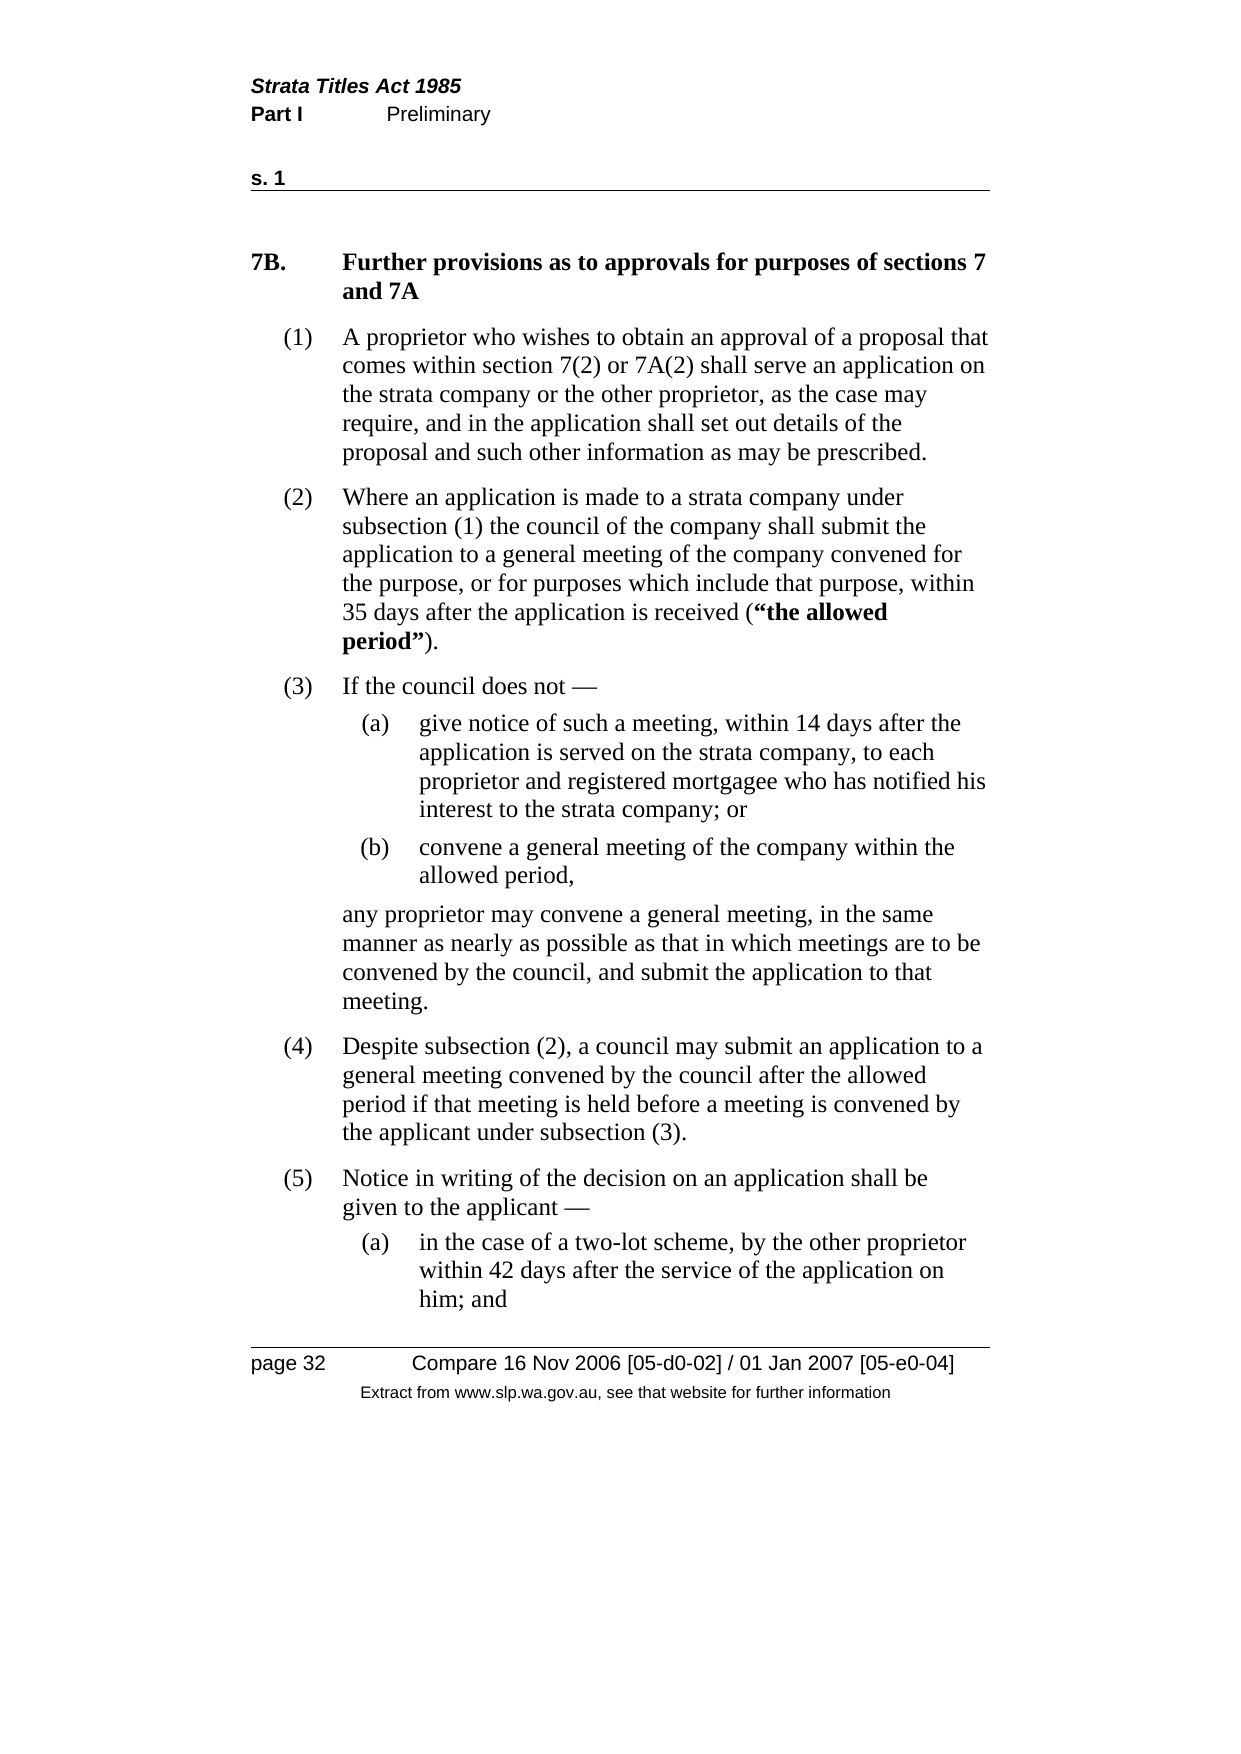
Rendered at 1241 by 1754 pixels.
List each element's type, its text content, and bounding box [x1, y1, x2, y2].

text any proprietor may convene a general meeting, in the same manner as nearly as possible as that in which meetings are to be convened by the council, and submit the application to that meeting. [251, 899, 990, 1014]
subtitle 7B. Further provisions as to approvals for purposes of sections 7 and 7A [251, 247, 990, 305]
text (2) Where an application is made to a strata company under subsection (1) the council of the company shall submit the application to a general meeting of the company convened for the purpose, or for purposes which include that purpose, within 35 days after the application is received (“the allowed period”). [251, 482, 990, 654]
text (4) Despite subsection (2), a council may submit an application to a general meeting convened by the council after the allowed period if that meeting is held before a meeting is convened by the applicant under subsection (3). [251, 1031, 990, 1146]
text (3) If the council does not — [251, 671, 990, 700]
text (a) give notice of such a meeting, within 14 days after the application is served on the strata company, to each proprietor and registered mortgagee who has notified his interest to the strata company; or [251, 708, 990, 823]
text (1) A proprietor who wishes to obtain an approval of a proposal that comes within section 7(2) or 7A(2) shall serve an application on the strata company or the other proprietor, as the case may require, and in the application shall set out details of the proposal and such other information as may be prescribed. [251, 322, 990, 465]
text (b) convene a general meeting of the company within the allowed period, [251, 832, 990, 889]
text (5) Notice in writing of the decision on an application shall be given to the applicant — [251, 1163, 990, 1220]
text (a) in the case of a two-lot scheme, by the other proprietor within 42 days after the service of the application on him; and [251, 1227, 990, 1313]
